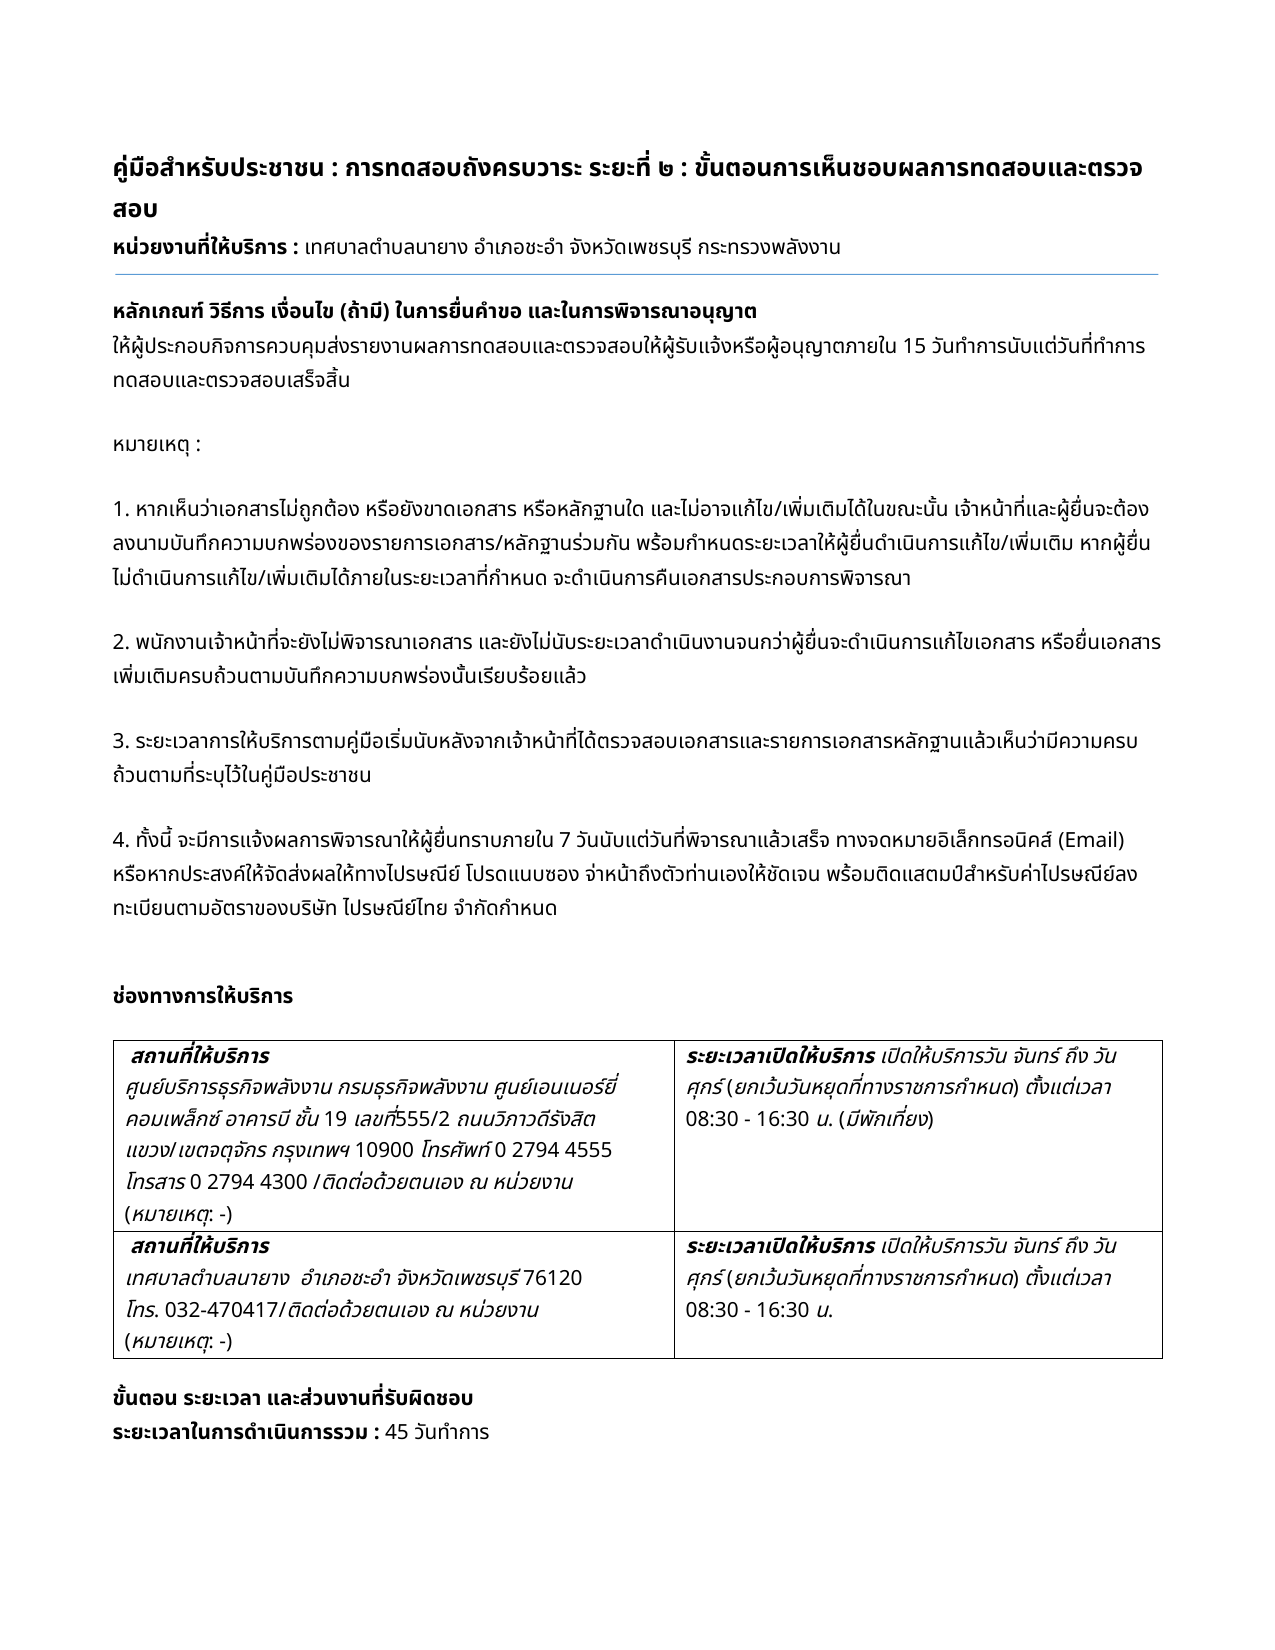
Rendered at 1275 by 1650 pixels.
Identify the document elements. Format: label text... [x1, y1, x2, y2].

text ระยะเวลาในการดำเนินการรวม : 45 วันทำการ [112, 1417, 1162, 1449]
text ช่องทางการให้บริการ [112, 981, 1162, 1013]
text หน่วยงานที่ให้บริการ : เทศบาลตำบลนายาง อำเภอชะอำ จังหวัดเพชรบุรี กระทรวงพลังงาน [112, 232, 1162, 263]
text ขั้นตอน ระยะเวลา และส่วนงานที่รับผิดชอบ [112, 1383, 1162, 1415]
table_cell ระยะเวลาเปิดให้บริการ เปิดให้บริการวัน จันทร์ ถึง วันศุกร์ (ยกเว้นวันหยุดที่ทางราชการกำหนด) ตั้งแต่เวลา 08:30 - 16:30 น. [675, 1232, 1162, 1358]
table_cell สถานที่ให้บริการ เทศบาลตำบลนายาง อำเภอชะอำ จังหวัดเพชรบุรี 76120 โทร. 032-470417/ติดต่อด้วยตนเอง ณ หน่วยงาน (หมายเหตุ: -) [114, 1232, 674, 1358]
table_header ระยะเวลาเปิดให้บริการ เปิดให้บริการวัน จันทร์ ถึง วันศุกร์ (ยกเว้นวันหยุดที่ทางราชการกำหนด) ตั้งแต่เวลา 08:30 - 16:30 น. (มีพักเที่ยง) [675, 1041, 1162, 1231]
text หลักเกณฑ์ วิธีการ เงื่อนไข (ถ้ามี) ในการยื่นคำขอ และในการพิจารณาอนุญาต [112, 297, 1162, 328]
table_header สถานที่ให้บริการ ศูนย์บริการธุรกิจพลังงาน กรมธุรกิจพลังงาน ศูนย์เอนเนอร์ยี่คอมเพล็กซ์ อาคารบี ชั้น 19 เลขที่555/2 ถนนวิภาวดีรังสิต แขวง/เขตจตุจักร กรุงเทพฯ 10900 โทรศัพท์ 0 2794 4555 โทรสาร 0 2794 4300 /ติดต่อด้วยตนเอง ณ หน่วยงาน (หมายเหตุ: -) [114, 1041, 674, 1231]
text ให้ผู้ประกอบกิจการควบคุมส่งรายงานผลการทดสอบและตรวจสอบให้ผู้รับแจ้งหรือผู้อนุญาตภายใน15 วันทำการนับแต่วันที่ทำการทดสอบและตรวจสอบเสร็จสิ้น หมายเหตุ : 1. หากเห็นว่าเอกสารไม่ถูกต้อง หรือยังขาดเอกสาร หรือหลักฐานใด และไม่อาจแก้ไข/เพิ่มเติมได้ในขณะนั้น เจ้าหน้าที่และผู้ยื่นจะต้องลงนามบันทึกความบกพร่องของรายการเอกสาร/หลักฐานร่วมกัน พร้อมกำหนดระยะเวลาให้ผู้ยื่นดำเนินการแก้ไข/เพิ่มเติม หากผู้ยื่นไม่ดำเนินการแก้ไข/เพิ่มเติมได้ภายในระยะเวลาที่กำหนด จะดำเนินการคืนเอกสารประกอบการพิจารณา 2. พนักงานเจ้าหน้าที่จะยังไม่พิจารณาเอกสาร และยังไม่นับระยะเวลาดำเนินงานจนกว่าผู้ยื่นจะดำเนินการแก้ไขเอกสาร หรือยื่นเอกสารเพิ่มเติมครบถ้วนตามบันทึกความบกพร่องนั้นเรียบร้อยแล้ว 3. ระยะเวลาการให้บริการตามคู่มือเริ่มนับหลังจากเจ้าหน้าที่ได้ตรวจสอบเอกสารและรายการเอกสารหลักฐานแล้วเห็นว่ามีความครบถ้วนตามที่ระบุไว้ในคู่มือประชาชน 4. ทั้งนี้ จะมีการแจ้งผลการพิจารณาให้ผู้ยื่นทราบภายใน7 วันนับแต่วันที่พิจารณาแล้วเสร็จ ทางจดหมายอิเล็กทรอนิคส์ (Email) หรือหากประสงค์ให้จัดส่งผลให้ทางไปรษณีย์ โปรดแนบซอง จ่าหน้าถึงตัวท่านเองให้ชัดเจน พร้อมติดแสตมป์สำหรับค่าไปรษณีย์ลงทะเบียนตามอัตราของบริษัท ไปรษณีย์ไทย จำกัดกำหนด [112, 331, 1162, 955]
text คู่มือสำหรับประชาชน : การทดสอบถังครบวาระ ระยะที่ ๒ : ขั้นตอนการเห็นชอบผลการทดสอบและตรวจสอบ [112, 150, 1162, 229]
